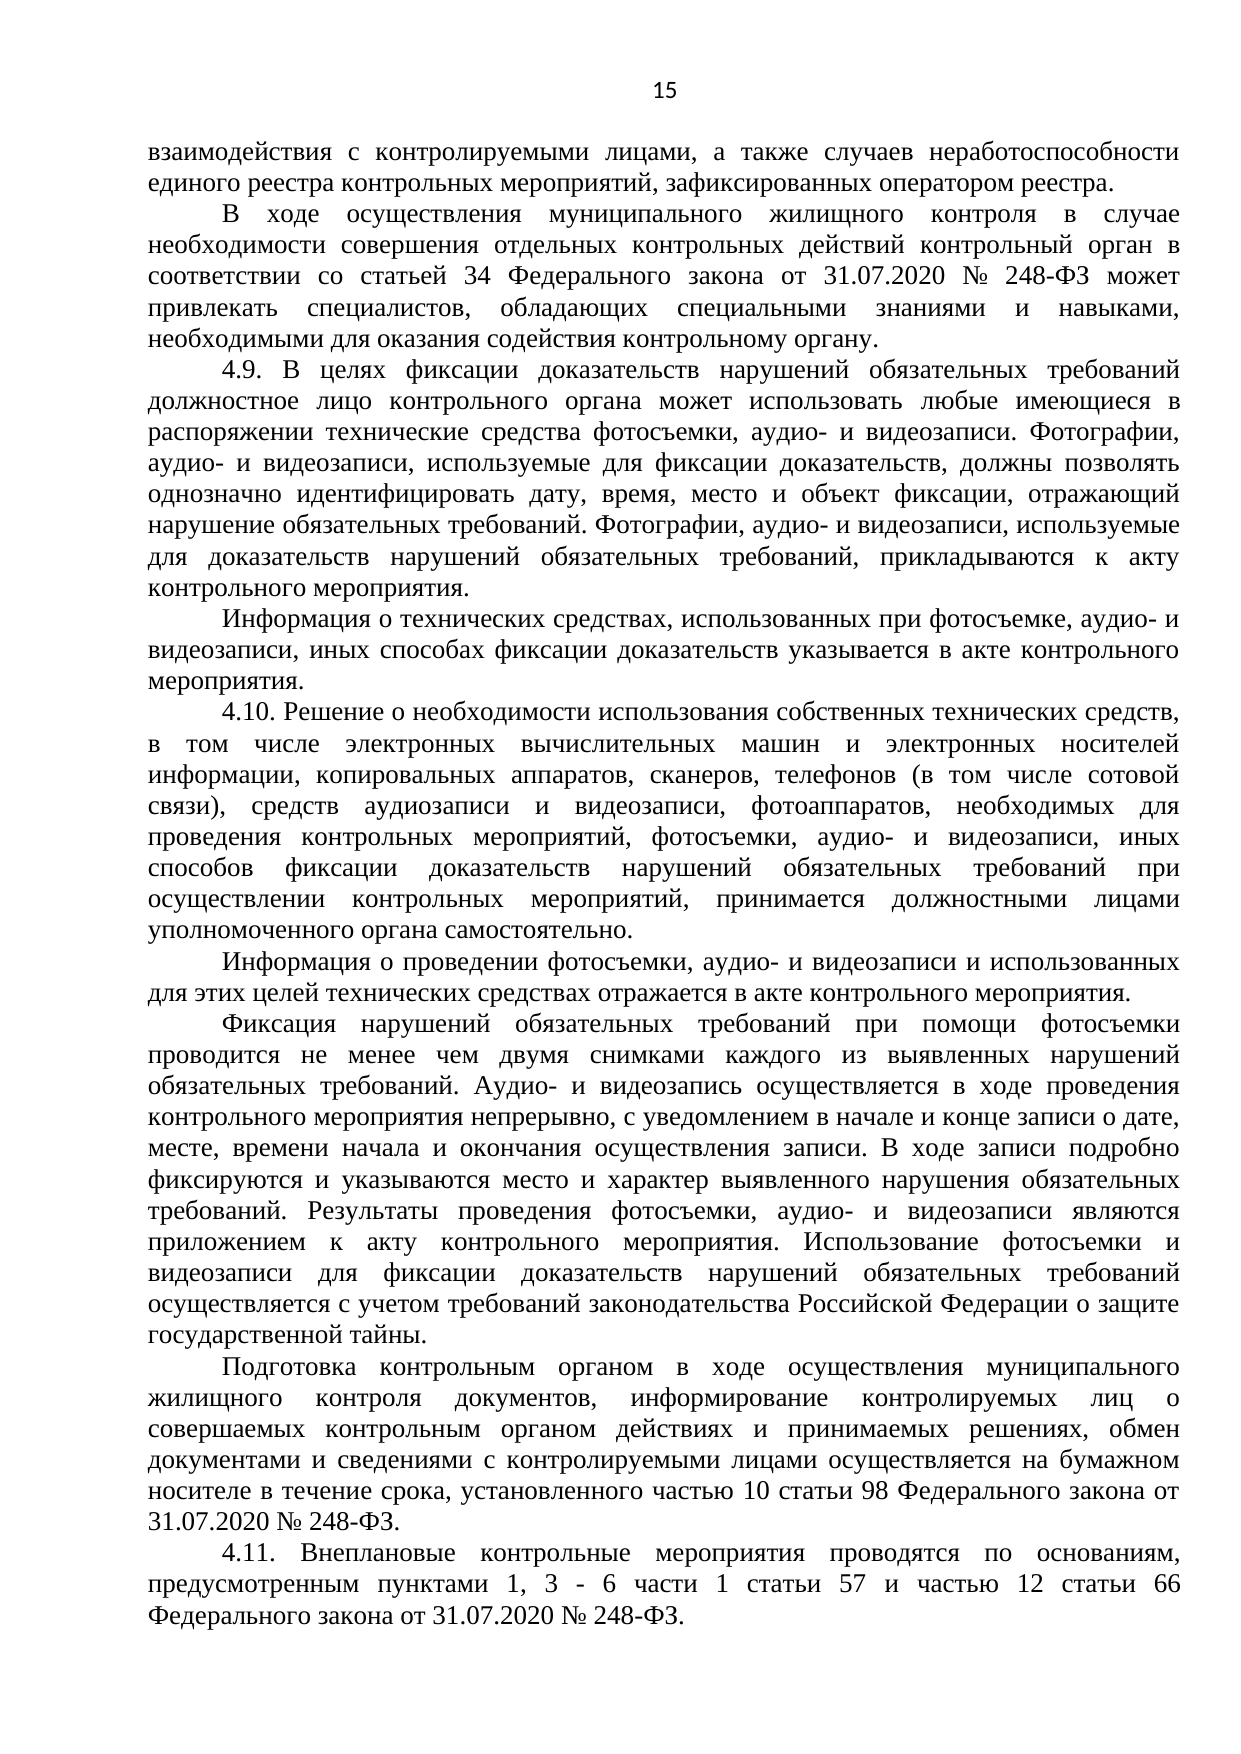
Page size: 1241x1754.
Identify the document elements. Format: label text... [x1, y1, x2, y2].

text 4.11. Внеплановые контрольные мероприятия проводятся по основаниям, предусмотренным пунктами 1, 3 - 6 части 1 статьи 57 и частью 12 статьи 66 Федерального закона от 31.07.2020 № 248-ФЗ. [148, 1536, 1181, 1630]
list 4.10. Решение о необходимости использования собственных технических средств, в том числе электронных вычислительных машин и электронных носителей информации, копировальных аппаратов, сканеров, телефонов (в том числе сотовой связи), средств аудиозаписи и видеозаписи, фотоаппаратов, необходимых для проведения контрольных мероприятий, фотосъемки, аудио- и видеозаписи, иных способов фиксации доказательств нарушений обязательных требований при осуществлении контрольных мероприятий, принимается должностными лицами уполномоченного органа самостоятельно. [148, 696, 1181, 945]
text В ходе осуществления муниципального жилищного контроля в случае необходимости совершения отдельных контрольных действий контрольный орган в соответствии со статьей 34 Федерального закона от 31.07.2020 № 248-ФЗ может привлекать специалистов, обладающих специальными знаниями и навыками, необходимыми для оказания содействия контрольному органу. [148, 197, 1181, 353]
list Информация о технических средствах, использованных при фотосъемке, аудио- и видеозаписи, иных способах фиксации доказательств указывается в акте контрольного мероприятия. [148, 602, 1181, 696]
text Информация о проведении фотосъемки, аудио- и видеозаписи и использованных для этих целей технических средствах отражается в акте контрольного мероприятия. [148, 945, 1181, 1007]
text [148, 135, 1181, 197]
text Подготовка контрольным органом в ходе осуществления муниципального жилищного контроля документов, информирование контролируемых лиц о совершаемых контрольным органом действиях и принимаемых решениях, обмен документами и сведениями с контролируемыми лицами осуществляется на бумажном носителе в течение срока, установленного частью 10 статьи 98 Федерального закона от 31.07.2020 № 248-ФЗ. [148, 1349, 1181, 1536]
text Фиксация нарушений обязательных требований при помощи фотосъемки проводится не менее чем двумя снимками каждого из выявленных нарушений обязательных требований. Аудио- и видеозапись осуществляется в ходе проведения контрольного мероприятия непрерывно, с уведомлением в начале и конце записи о дате, месте, времени начала и окончания осуществления записи. В ходе записи подробно фиксируются и указываются место и характер выявленного нарушения обязательных требований. Результаты проведения фотосъемки, аудио- и видеозаписи являются приложением к акту контрольного мероприятия. Использование фотосъемки и видеозаписи для фиксации доказательств нарушений обязательных требований осуществляется с учетом требований законодательства Российской Федерации о защите государственной тайны. [148, 1007, 1181, 1349]
list 4.9. В целях фиксации доказательств нарушений обязательных требований должностное лицо контрольного органа может использовать любые имеющиеся в распоряжении технические средства фотосъемки, аудио- и видеозаписи. Фотографии, аудио- и видеозаписи, используемые для фиксации доказательств, должны позволять однозначно идентифицировать дату, время, место и объект фиксации, отражающий нарушение обязательных требований. Фотографии, аудио- и видеозаписи, используемые для доказательств нарушений обязательных требований, прикладываются к акту контрольного мероприятия. [148, 353, 1181, 602]
